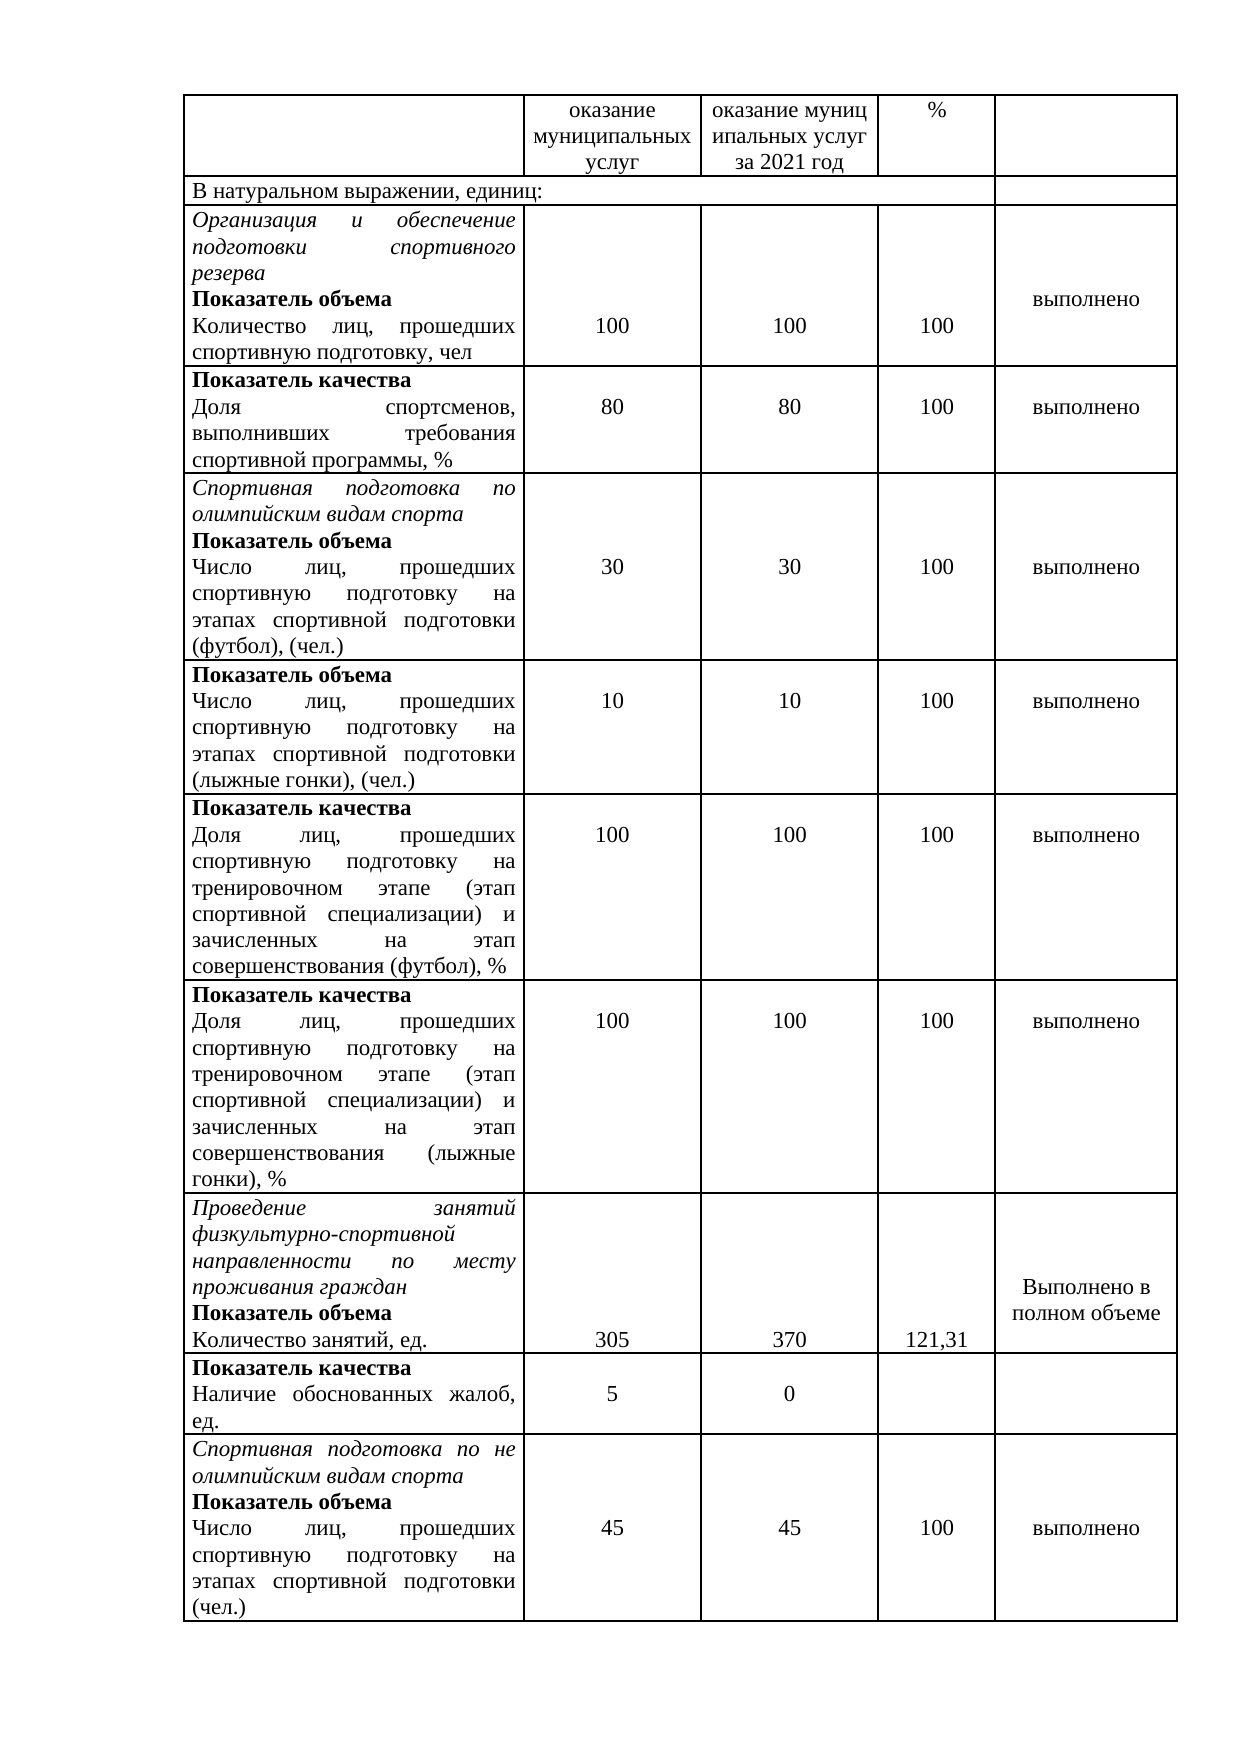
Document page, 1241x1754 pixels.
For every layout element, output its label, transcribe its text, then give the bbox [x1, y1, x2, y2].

table_cell Показатель качества Доля лиц, прошедших спортивную подготовку на тренировочном этапе (этап спортивной специализации) и зачисленных на этап совершенствования (лыжные гонки), % [185, 981, 523, 1192]
table_cell 100 [879, 206, 994, 364]
table_cell выполнено [996, 661, 1176, 792]
table_cell 305 [525, 1194, 700, 1352]
table_cell 100 [879, 981, 994, 1192]
table_cell 0 [702, 1354, 877, 1433]
table_cell Организация и обеспечение подготовки спортивного резерва Показатель объема Количество лиц, прошедших спортивную подготовку, чел [185, 206, 523, 364]
table_cell 80 [525, 367, 700, 472]
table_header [185, 96, 523, 175]
table_cell Показатель качества Наличие обоснованных жалоб, ед. [185, 1354, 523, 1433]
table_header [525, 96, 700, 175]
table_cell 10 [702, 661, 877, 792]
table_cell 100 [879, 474, 994, 658]
table_cell 100 [879, 367, 994, 472]
table_cell 100 [879, 1435, 994, 1620]
table_cell 100 [879, 661, 994, 792]
table_cell 100 [879, 795, 994, 979]
table_cell 100 [525, 206, 700, 364]
table_cell Показатель качества Доля лиц, прошедших спортивную подготовку на тренировочном этапе (этап спортивной специализации) и зачисленных на этап совершенствования (футбол), % [185, 795, 523, 979]
table_cell Спортивная подготовка по не олимпийским видам спорта Показатель объема Число лиц, прошедших спортивную подготовку на этапах спортивной подготовки (чел.) [185, 1435, 523, 1620]
table_cell 80 [702, 367, 877, 472]
table_cell выполнено [996, 367, 1176, 472]
table_cell [996, 177, 1176, 204]
table_cell Выполнено в полном объеме [996, 1194, 1176, 1352]
table_cell 30 [525, 474, 700, 658]
table_cell 10 [525, 661, 700, 792]
table_cell 45 [525, 1435, 700, 1620]
table_cell выполнено [996, 795, 1176, 979]
table_cell 100 [525, 795, 700, 979]
table_cell выполнено [996, 206, 1176, 364]
table_cell 100 [702, 206, 877, 364]
table_cell [879, 1354, 994, 1433]
table_cell 121,31 [879, 1194, 994, 1352]
table_cell 30 [702, 474, 877, 658]
table_cell 100 [702, 795, 877, 979]
table_cell 100 [525, 981, 700, 1192]
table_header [996, 96, 1176, 175]
table_cell Показатель качества Доля спортсменов, выполнивших требования спортивной программы, % [185, 367, 523, 472]
table_cell выполнено [996, 981, 1176, 1192]
table_cell Проведение занятий физкультурно-спортивной направленности по месту проживания граждан Показатель объема Количество занятий, ед. [185, 1194, 523, 1352]
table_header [702, 96, 877, 175]
table_cell 370 [702, 1194, 877, 1352]
table_cell Показатель объема Число лиц, прошедших спортивную подготовку на этапах спортивной подготовки (лыжные гонки), (чел.) [185, 661, 523, 792]
table_cell выполнено [996, 474, 1176, 658]
table_cell Спортивная подготовка по олимпийским видам спорта Показатель объема Число лиц, прошедших спортивную подготовку на этапах спортивной подготовки (футбол), (чел.) [185, 474, 523, 658]
table_cell 100 [702, 981, 877, 1192]
table_cell выполнено [996, 1435, 1176, 1620]
table_cell 45 [702, 1435, 877, 1620]
table_cell В натуральном выражении, единиц: [185, 177, 994, 204]
table_cell 5 [525, 1354, 700, 1433]
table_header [879, 96, 994, 175]
table_cell [996, 1354, 1176, 1433]
